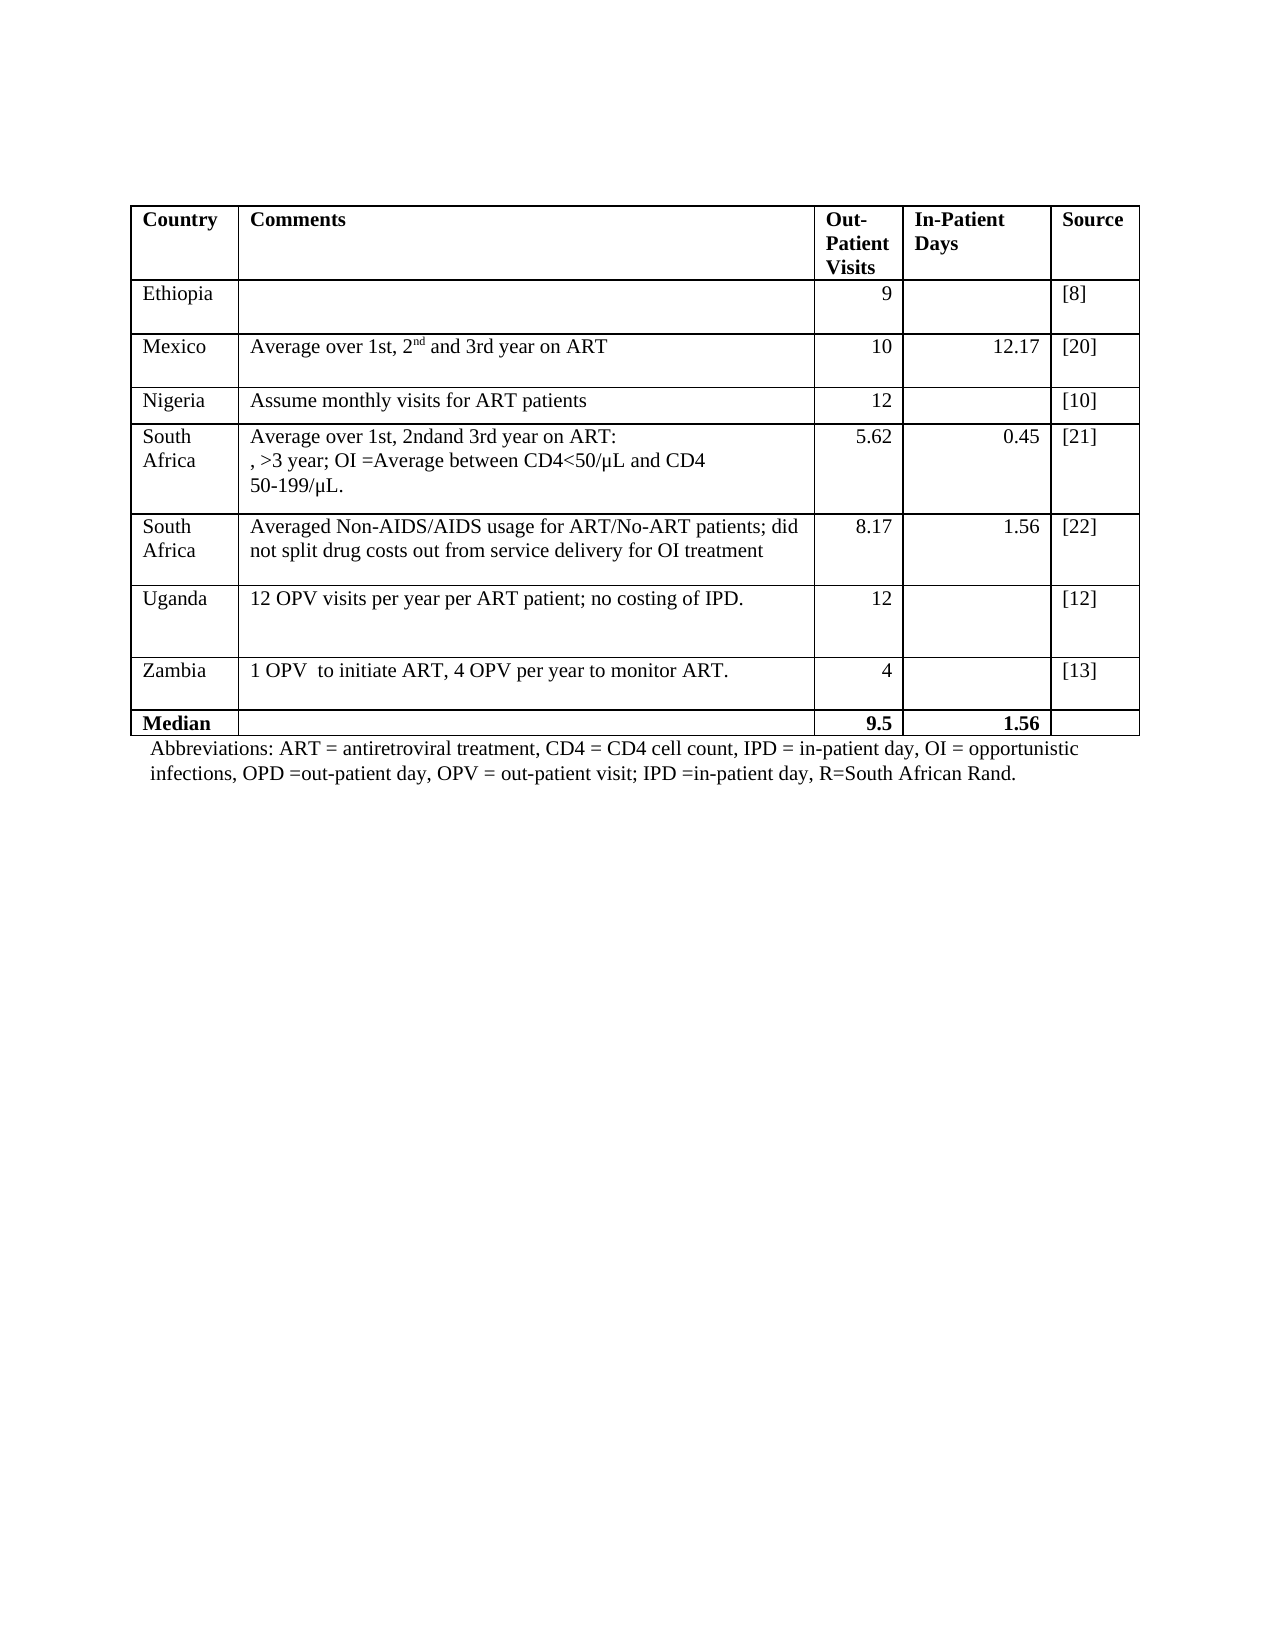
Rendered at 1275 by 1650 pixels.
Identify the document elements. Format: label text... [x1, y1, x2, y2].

table_cell [1052, 711, 1139, 735]
table_cell [21] [1052, 425, 1139, 513]
table_cell [8] [1052, 281, 1139, 333]
table_cell Nigeria [132, 388, 238, 423]
text Abbreviations: ART = antiretroviral treatment, CD4 = CD4 cell count, IPD = in-patient day, OI = opportunistic infections, OPD =out-patient day, OPV = out-patient visit; IPD =in-patient day, R=South African Rand. [150, 736, 1125, 784]
table_cell [13] [1052, 658, 1139, 709]
table_header Comments [239, 207, 814, 279]
table_header Country [132, 207, 238, 279]
table_cell Average over 1st, 2ndand 3rd year on ART: , >3 year; OI =Average between CD4<50/μL and CD4 50-199/μL. [239, 425, 814, 513]
table_cell [904, 281, 1050, 333]
table_cell 12 [815, 586, 902, 657]
table_header In-Patient Days [904, 207, 1050, 279]
table_cell [10] [1052, 388, 1139, 423]
table_cell 9 [815, 281, 902, 333]
table_cell 1.56 [904, 515, 1050, 585]
table_cell [22] [1052, 515, 1139, 585]
table_header Out-Patient Visits [815, 207, 902, 279]
table_cell 1.56 [904, 711, 1050, 735]
table_cell South Africa [132, 515, 238, 585]
table_cell [904, 658, 1050, 709]
table_cell 12.17 [904, 335, 1050, 387]
table_cell 10 [815, 335, 902, 387]
table_cell 12 [815, 388, 902, 423]
table_cell Assume monthly visits for ART patients [239, 388, 814, 423]
table_cell Median [132, 711, 238, 735]
table_cell 8.17 [815, 515, 902, 585]
table_cell [904, 586, 1050, 657]
table_cell South Africa [132, 425, 238, 513]
table_cell [904, 388, 1050, 423]
table_header Source [1052, 207, 1139, 279]
table_cell Averaged Non-AIDS/AIDS usage for ART/No-ART patients; did not split drug costs out from service delivery for OI treatment [239, 515, 814, 585]
table_cell [12] [1052, 586, 1139, 657]
table_cell Ethiopia [132, 281, 238, 333]
table_cell 0.45 [904, 425, 1050, 513]
table_cell 5.62 [815, 425, 902, 513]
table_cell Mexico [132, 335, 238, 387]
table_cell Uganda [132, 586, 238, 657]
table_cell Zambia [132, 658, 238, 709]
table_cell [239, 281, 814, 333]
table_cell Average over 1st, 2nd and 3rd year on ART [239, 335, 814, 387]
table_cell [239, 711, 814, 735]
table_cell 9.5 [815, 711, 902, 735]
table_cell 4 [815, 658, 902, 709]
table_cell 1 OPV to initiate ART, 4 OPV per year to monitor ART. [239, 658, 814, 709]
table_cell 12 OPV visits per year per ART patient; no costing of IPD. [239, 586, 814, 657]
table_cell [20] [1052, 335, 1139, 387]
